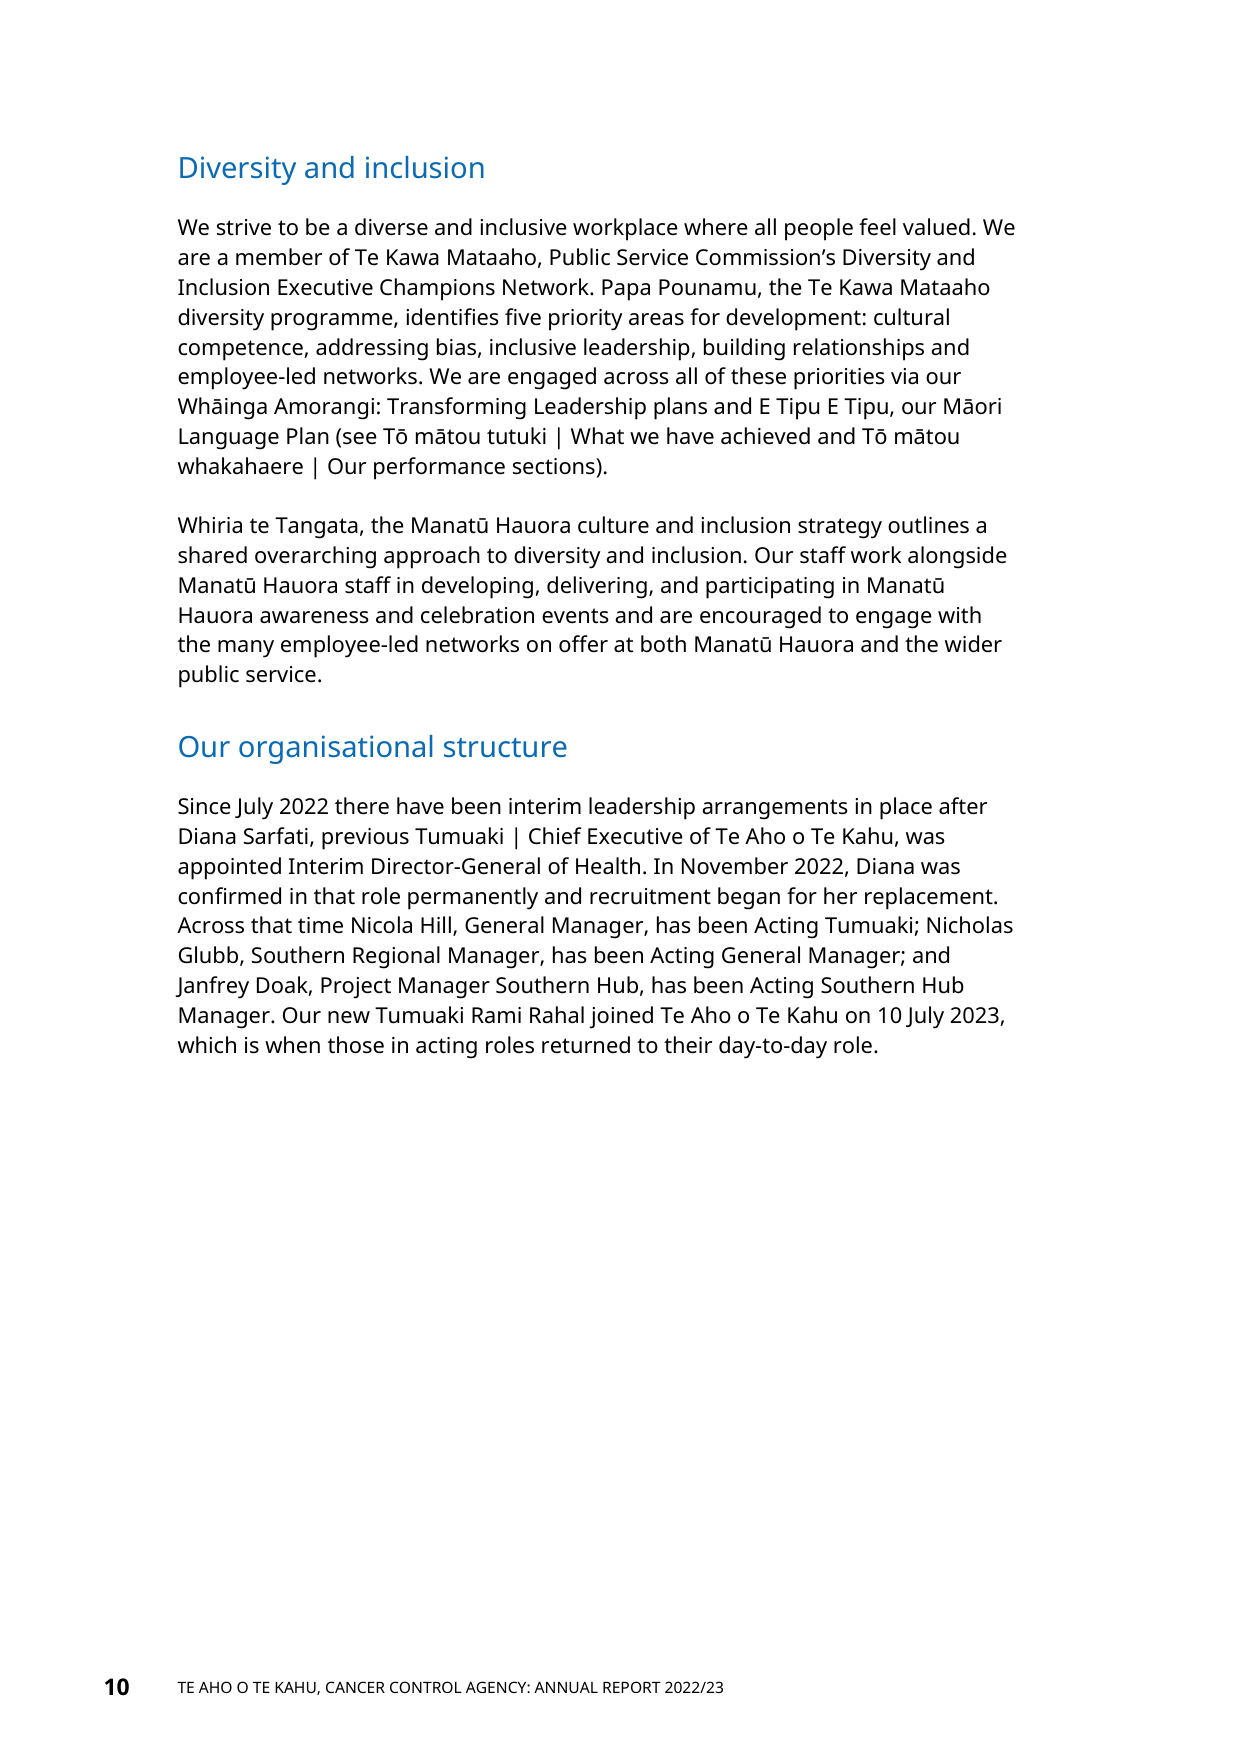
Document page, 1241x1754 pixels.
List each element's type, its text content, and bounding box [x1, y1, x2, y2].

text Since July 2022 there have been interim leadership arrangements in place after Diana Sarfati, previous Tumuaki | Chief Executive of Te Aho o Te Kahu, was appointed Interim Director-General of Health. In November 2022, Diana was confirmed in that role permanently and recruitment began for her replacement. Across that time Nicola Hill, General Manager, has been Acting Tumuaki; Nicholas Glubb, Southern Regional Manager, has been Acting General Manager; and Janfrey Doak, Project Manager Southern Hub, has been Acting Southern Hub Manager. Our new Tumuaki Rami Rahal joined Te Aho o Te Kahu on 10 July 2023, which is when those in acting roles returned to their day-to-day role. [177, 791, 1019, 1059]
text We strive to be a diverse and inclusive workplace where all people feel valued. We are a member of Te Kawa Mataaho, Public Service Commission’s Diversity and Inclusion Executive Champions Network. Papa Pounamu, the Te Kawa Mataaho diversity programme, identifies five priority areas for development: cultural competence, addressing bias, inclusive leadership, building relationships and employee-led networks. We are engaged across all of these priorities via our Whāinga Amorangi: Transforming Leadership plans and E Tipu E Tipu, our Māori Language Plan (see Tō mātou tutuki | What we have achieved and Tō mātou whakahaere | Our performance sections). [177, 212, 1019, 481]
subtitle Diversity and inclusion [177, 148, 1019, 187]
subtitle Our organisational structure [177, 727, 1019, 766]
text Whiria te Tangata, the Manatū Hauora culture and inclusion strategy outlines a shared overarching approach to diversity and inclusion. Our staff work alongside Manatū Hauora staff in developing, delivering, and participating in Manatū Hauora awareness and celebration events and are encouraged to engage with the many employee-led networks on offer at both Manatū Hauora and the wider public service. [177, 510, 1019, 689]
